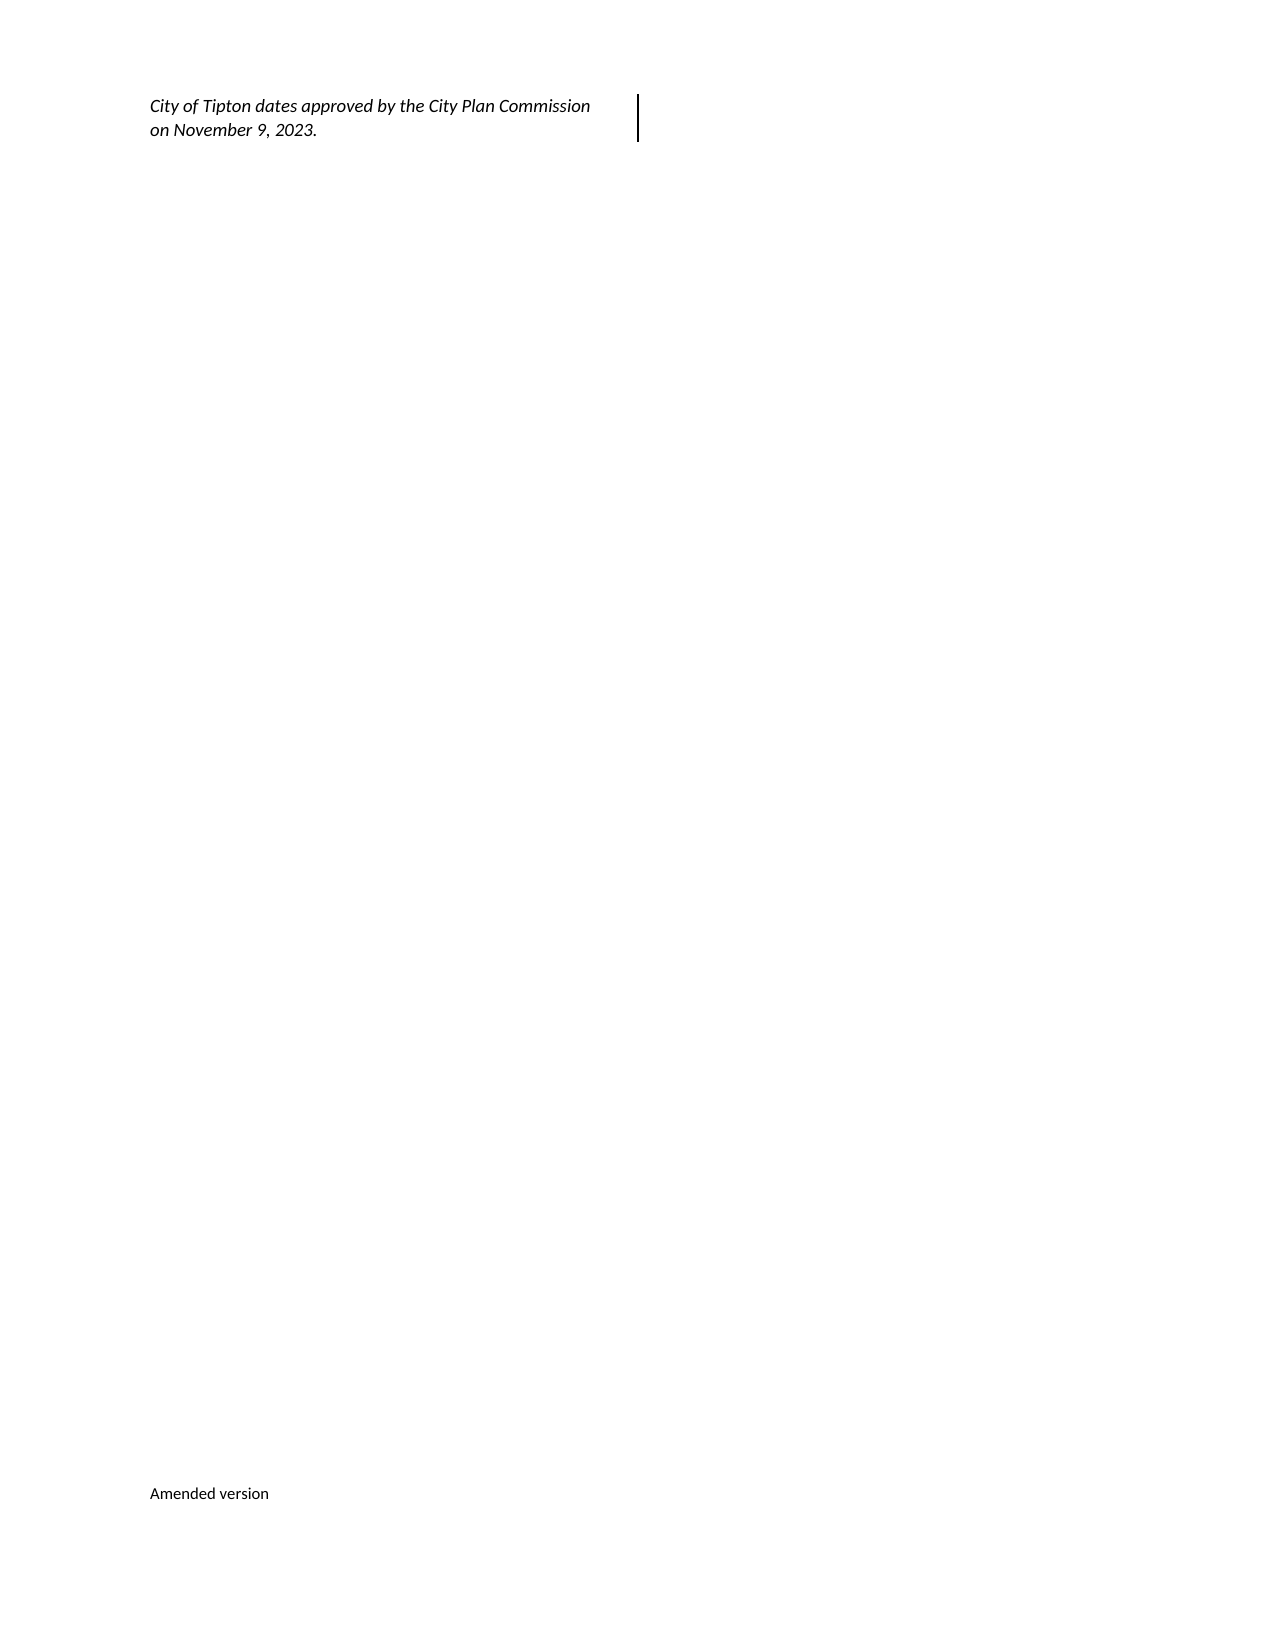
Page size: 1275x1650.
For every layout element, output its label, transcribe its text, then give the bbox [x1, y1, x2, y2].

text City of Tipton dates approved by the City Plan Commission on November 9, 2023. [150, 94, 600, 141]
